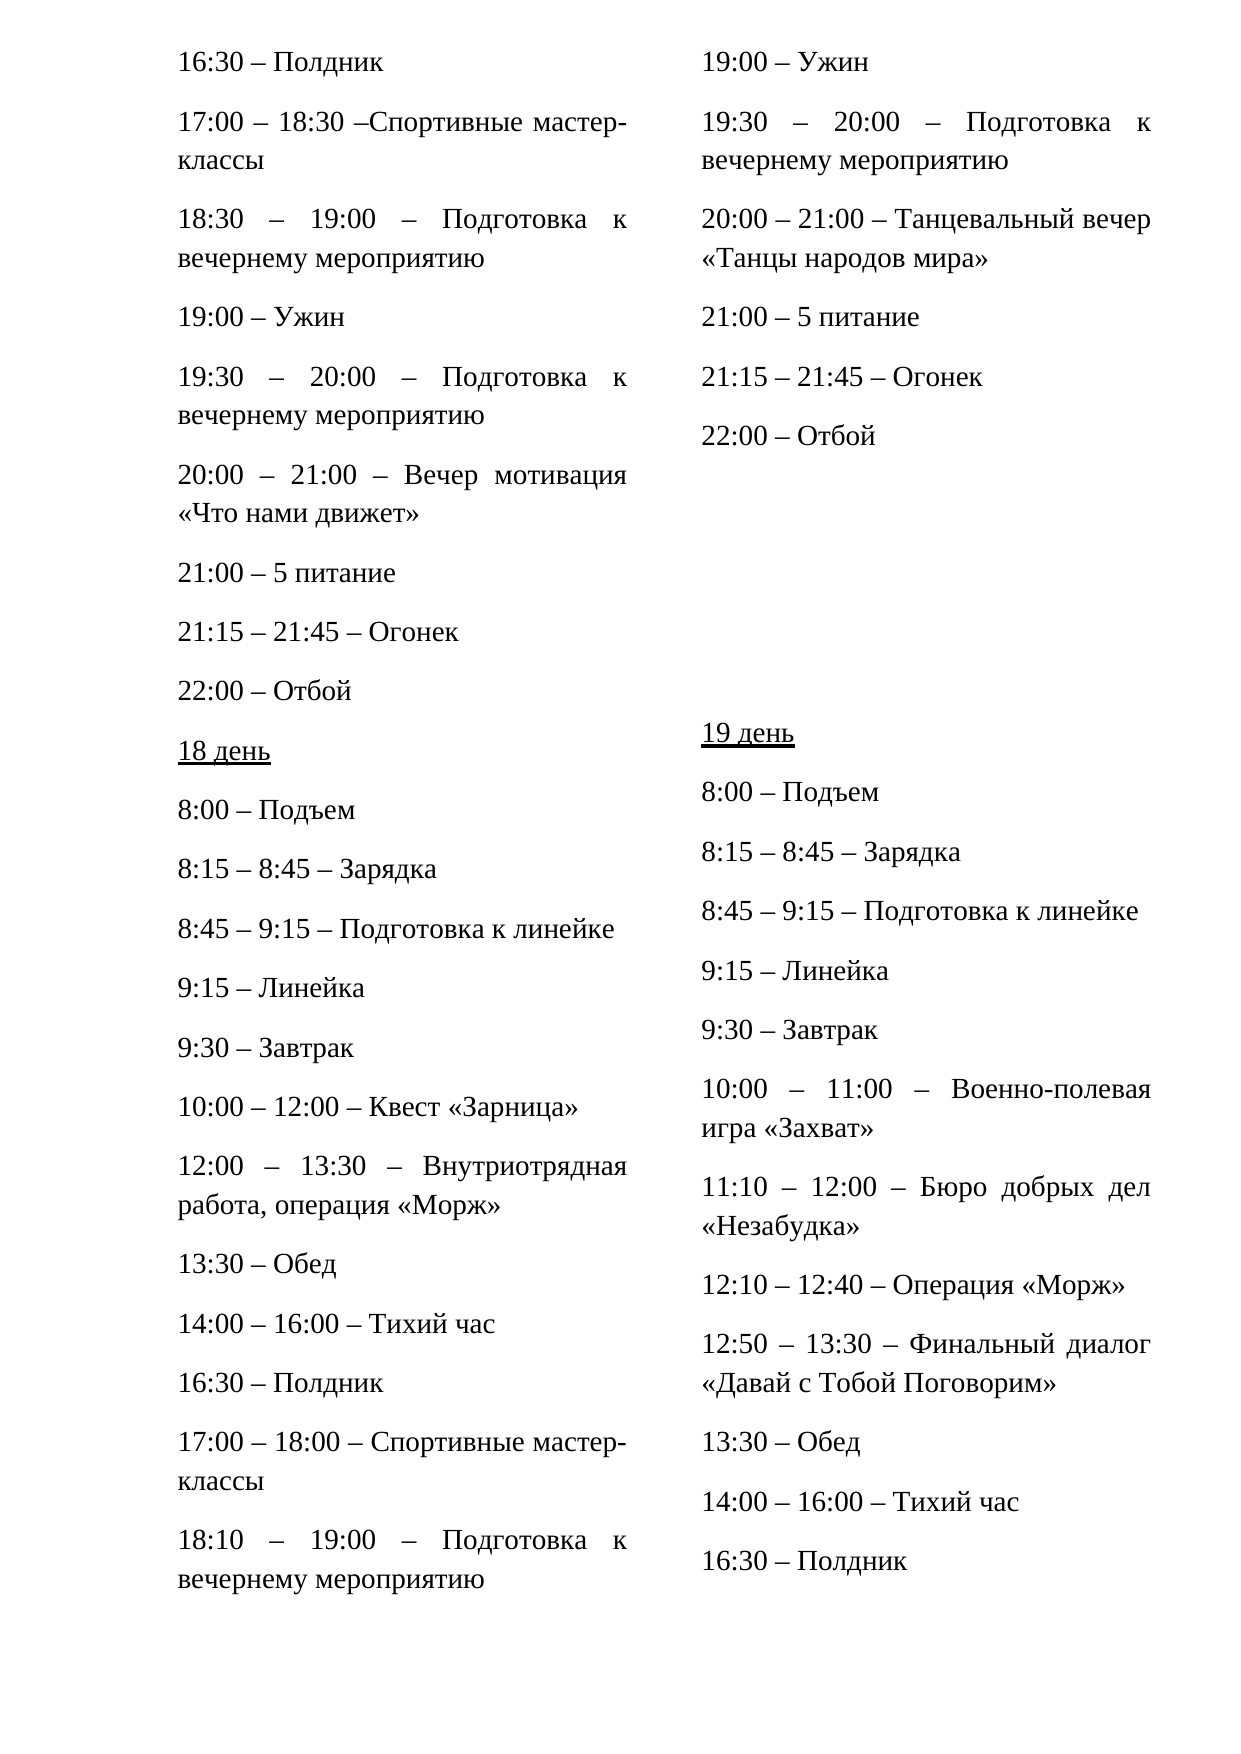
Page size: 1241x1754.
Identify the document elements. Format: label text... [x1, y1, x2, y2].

text 13:30 – Обед [177, 1246, 627, 1280]
text 10:00 – 11:00 – Военно-полевая игра «Захват» [701, 1071, 1152, 1143]
text 12:50 – 13:30 – Финальный диалог «Давай с Тобой Поговорим» [701, 1327, 1152, 1399]
text 21:00 – 5 питание [701, 299, 1152, 333]
text 14:00 – 16:00 – Тихий час [177, 1306, 627, 1339]
text 16:30 – Полдник [177, 1365, 627, 1399]
text 9:15 – Линейка [701, 953, 1152, 986]
text 20:00 – 21:00 – Вечер мотивация «Что нами движет» [177, 457, 627, 529]
text 21:00 – 5 питание [177, 555, 627, 588]
text 19:30 – 20:00 – Подготовка к вечернему мероприятию [701, 104, 1152, 176]
text 18:30 – 19:00 – Подготовка к вечернему мероприятию [177, 202, 627, 274]
text 8:15 – 8:45 – Зарядка [177, 852, 627, 885]
text 11:10 – 12:00 – Бюро добрых дел «Незабудка» [701, 1169, 1152, 1241]
text 19:00 – Ужин [701, 44, 1152, 78]
text 9:30 – Завтрак [177, 1030, 627, 1063]
text 13:30 – Обед [701, 1424, 1152, 1458]
text 17:00 – 18:30 –Спортивные мастер-классы [177, 104, 627, 176]
text 16:30 – Полдник [701, 1543, 1152, 1577]
text 22:00 – Отбой [701, 418, 1152, 452]
text 17:00 – 18:00 – Спортивные мастер-классы [177, 1424, 627, 1497]
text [177, 1522, 627, 1594]
text 12:10 – 12:40 – Операция «Морж» [701, 1267, 1152, 1301]
text 22:00 – Отбой [177, 673, 627, 707]
text 9:15 – Линейка [177, 970, 627, 1004]
text 14:00 – 16:00 – Тихий час [701, 1484, 1152, 1517]
text 21:15 – 21:45 – Огонек [177, 614, 627, 648]
text 20:00 – 21:00 – Танцевальный вечер «Танцы народов мира» [701, 202, 1152, 274]
text 8:15 – 8:45 – Зарядка [701, 834, 1152, 867]
text 12:00 – 13:30 – Внутриотрядная работа, операция «Морж» [177, 1148, 627, 1221]
text 8:45 – 9:15 – Подготовка к линейке [701, 893, 1152, 927]
text 8:00 – Подъем [701, 774, 1152, 808]
text 8:00 – Подъем [177, 792, 627, 826]
text 8:45 – 9:15 – Подготовка к линейке [177, 911, 627, 944]
text 18 день [177, 733, 627, 766]
text 19:00 – Ужин [177, 299, 627, 333]
text 10:00 – 12:00 – Квест «Зарница» [177, 1089, 627, 1123]
text 19:30 – 20:00 – Подготовка к вечернему мероприятию [177, 359, 627, 431]
text 21:15 – 21:45 – Огонек [701, 359, 1152, 392]
text 16:30 – Полдник [177, 44, 627, 78]
text 9:30 – Завтрак [701, 1012, 1152, 1046]
text 19 день [701, 715, 1152, 749]
